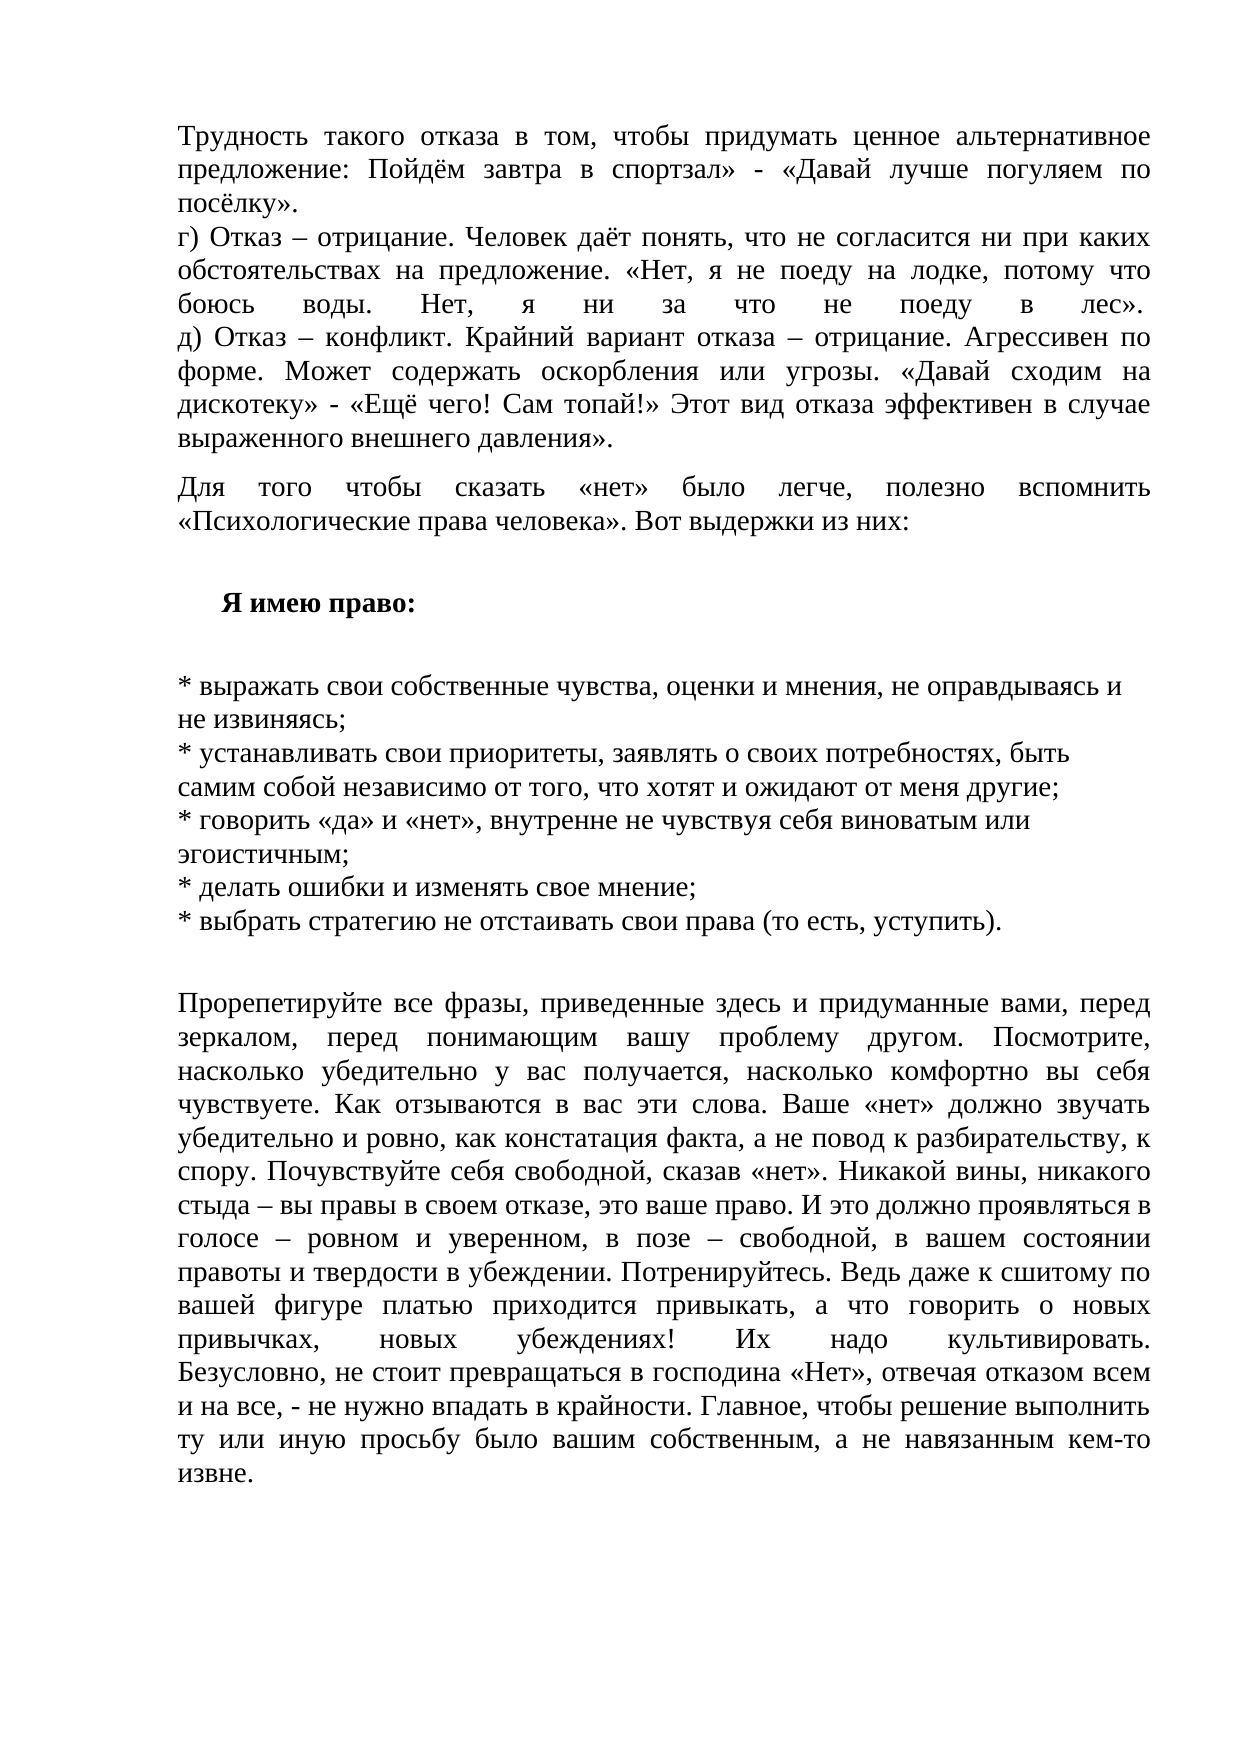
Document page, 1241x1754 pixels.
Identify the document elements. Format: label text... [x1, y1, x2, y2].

text Для того чтобы сказать «нет» было легче, полезно вспомнить «Психологические права человека». Вот выдержки из них: [177, 469, 1152, 536]
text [177, 118, 1152, 453]
text Прорепетируйте все фразы, приведенные здесь и придуманные вами, перед зеркалом, перед понимающим вашу проблему другом. Посмотрите, насколько убедительно у вас получается, насколько комфортно вы себя чувствуете. Как отзываются в вас эти слова. Ваше «нет» должно звучать убедительно и ровно, как констатация факта, а не повод к разбирательству, к спору. Почувствуйте себя свободной, сказав «нет». Никакой вины, никакого стыда – вы правы в своем отказе, это ваше право. И это должно проявляться в голосе – ровном и уверенном, в позе – свободной, в вашем состоянии правоты и твердости в убеждении. Потренируйтесь. Ведь даже к сшитому по вашей фигуре платью приходится привыкать, а что говорить о новых привычках, новых убеждениях! Их надо культивировать. Безусловно, не стоит превращаться в господина «Нет», отвечая отказом всем и на все, - не нужно впадать в крайности. Главное, чтобы решение выполнить ту или иную просьбу было вашим собственным, а не навязанным кем-то извне. [177, 952, 1152, 1489]
text * выражать свои собственные чувства, оценки и мнения, не оправдываясь и не извиняясь; * устанавливать свои приоритеты, заявлять о своих потребностях, быть самим собой независимо от того, что хотят и ожидают от меня другие; * говорить «да» и «нет», внутренне не чувствуя себя виноватым или эгоистичным; * делать ошибки и изменять свое мнение; * выбрать стратегию не отстаивать свои права (то есть, уступить). [177, 634, 1152, 936]
text Я имею право: [177, 552, 1152, 619]
